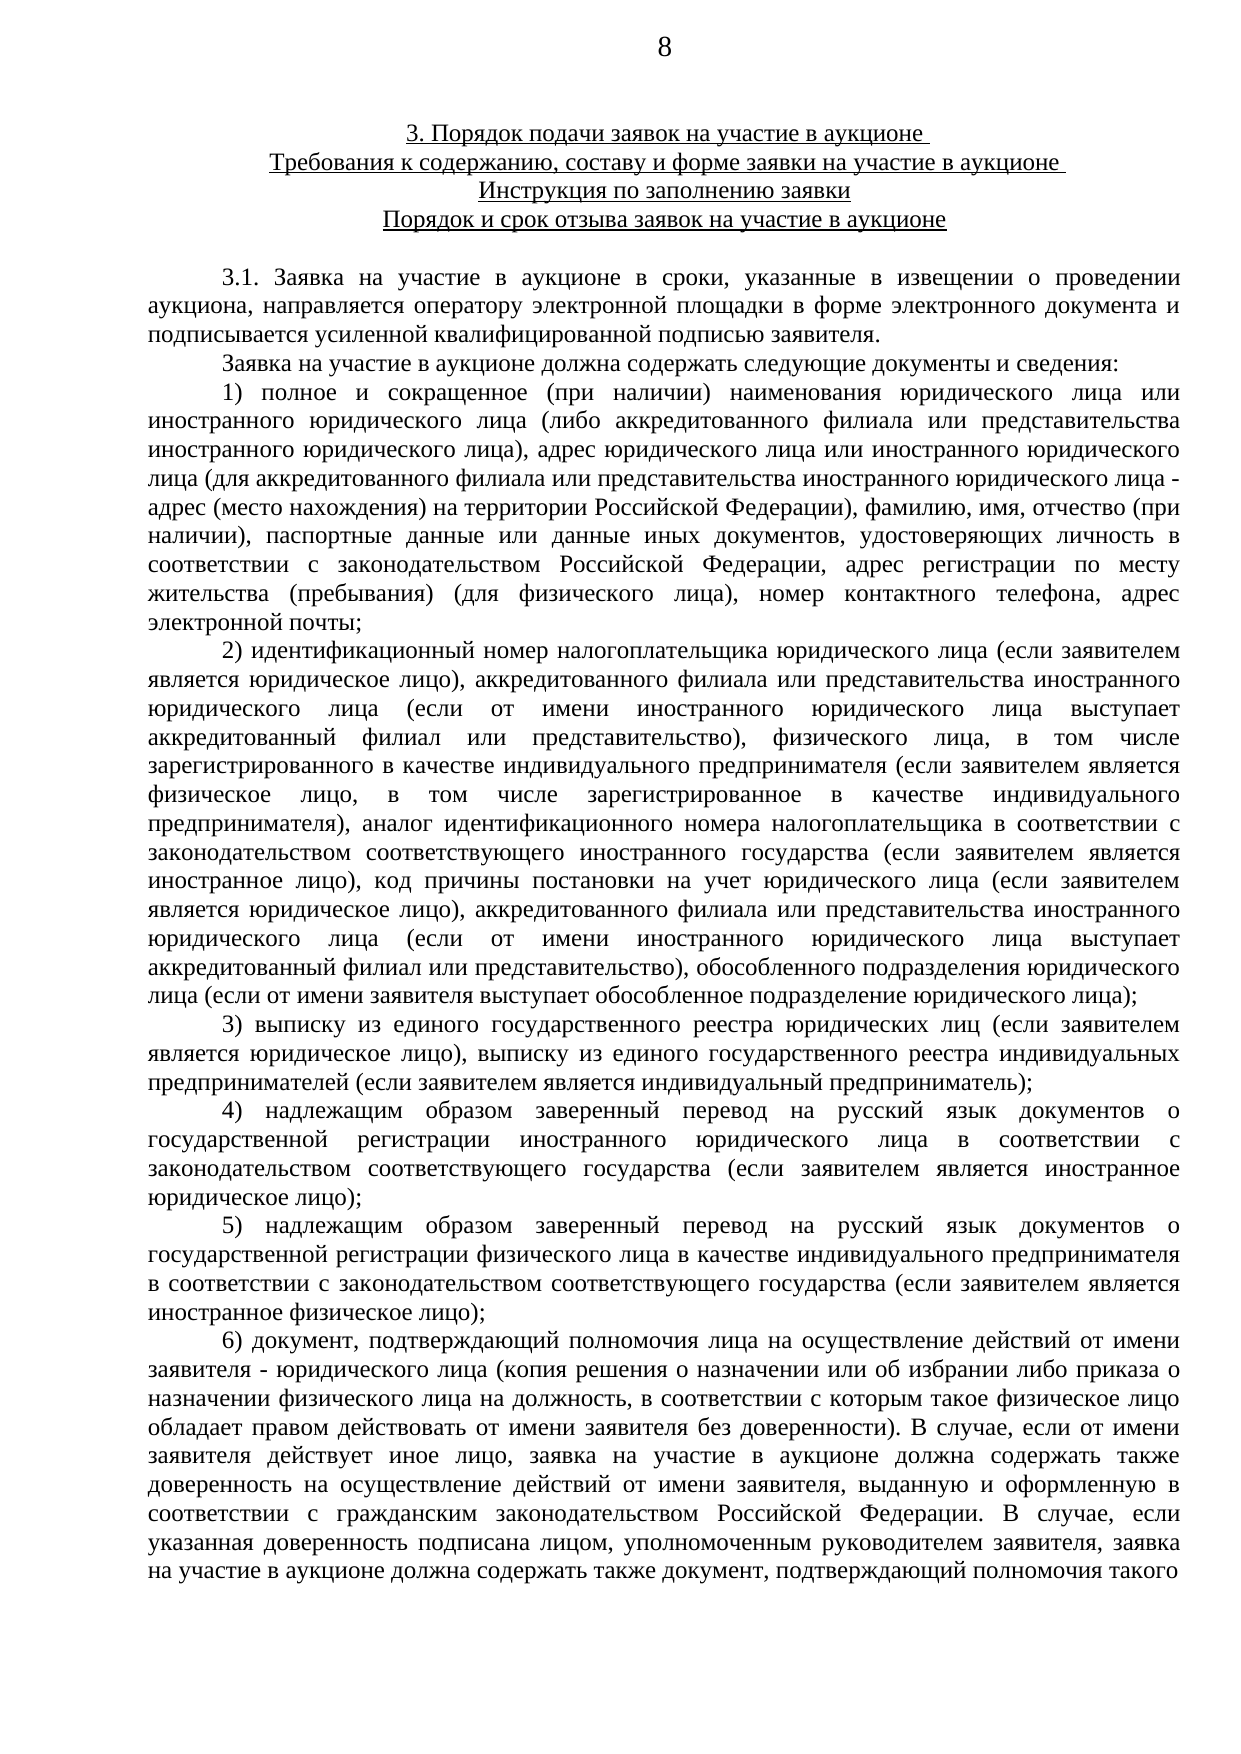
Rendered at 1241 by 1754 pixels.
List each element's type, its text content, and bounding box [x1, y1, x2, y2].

text 5) надлежащим образом заверенный перевод на русский язык документов о государственной регистрации физического лица в качестве индивидуального предпринимателя в соответствии с законодательством соответствующего государства (если заявителем является иностранное физическое лицо); [148, 1211, 1181, 1326]
text Порядок и срок отзыва заявок на участие в аукционе [148, 204, 1181, 233]
text Заявка на участие в аукционе должна содержать следующие документы и сведения: [148, 348, 1181, 377]
text 1) полное и сокращенное (при наличии) наименования юридического лица или иностранного юридического лица (либо аккредитованного филиала или представительства иностранного юридического лица), адрес юридического лица или иностранного юридического лица (для аккредитованного филиала или представительства иностранного юридического лица - адрес (место нахождения) на территории Российской Федерации), фамилию, имя, отчество (при наличии), паспортные данные или данные иных документов, удостоверяющих личность в соответствии с законодательством Российской Федерации, адрес регистрации по месту жительства (пребывания) (для физического лица), номер контактного телефона, адрес электронной почты; [148, 377, 1181, 636]
text Требования к содержанию, составу и форме заявки на участие в аукционе [148, 147, 1181, 176]
text Инструкция по заполнению заявки [148, 176, 1181, 204]
text 4) надлежащим образом заверенный перевод на русский язык документов о государственной регистрации иностранного юридического лица в соответствии с законодательством соответствующего государства (если заявителем является иностранное юридическое лицо); [148, 1096, 1181, 1211]
text 3) выписку из единого государственного реестра юридических лиц (если заявителем является юридическое лицо), выписку из единого государственного реестра индивидуальных предпринимателей (если заявителем является индивидуальный предприниматель); [148, 1009, 1181, 1096]
text 3. Порядок подачи заявок на участие в аукционе [148, 118, 1181, 147]
text 6) документ, подтверждающий полномочия лица на осуществление действий от имени заявителя - юридического лица (копия решения о назначении или об избрании либо приказа о назначении физического лица на должность, в соответствии с которым такое физическое лицо обладает правом действовать от имени заявителя без доверенности). В случае, если от имени заявителя действует иное лицо, заявка на участие в аукционе должна содержать также доверенность на осуществление действий от имени заявителя, выданную и оформленную в соответствии с гражданским законодательством Российской Федерации. В случае, если указанная доверенность подписана лицом, уполномоченным руководителем заявителя, заявка на участие в аукционе должна содержать также документ, подтверждающий полномочия такого [148, 1326, 1181, 1584]
text 2) идентификационный номер налогоплательщика юридического лица (если заявителем является юридическое лицо), аккредитованного филиала или представительства иностранного юридического лица (если от имени иностранного юридического лица выступает аккредитованный филиал или представительство), физического лица, в том числе зарегистрированного в качестве индивидуального предпринимателя (если заявителем является физическое лицо, в том числе зарегистрированное в качестве индивидуального предпринимателя), аналог идентификационного номера налогоплательщика в соответствии с законодательством соответствующего иностранного государства (если заявителем является иностранное лицо), код причины постановки на учет юридического лица (если заявителем является юридическое лицо), аккредитованного филиала или представительства иностранного юридического лица (если от имени иностранного юридического лица выступает аккредитованный филиал или представительство), обособленного подразделения юридического лица (если от имени заявителя выступает обособленное подразделение юридического лица); [148, 636, 1181, 1009]
text 3.1. Заявка на участие в аукционе в сроки, указанные в извещении о проведении аукциона, направляется оператору электронной площадки в форме электронного документа и подписывается усиленной квалифицированной подписью заявителя. [148, 262, 1181, 348]
